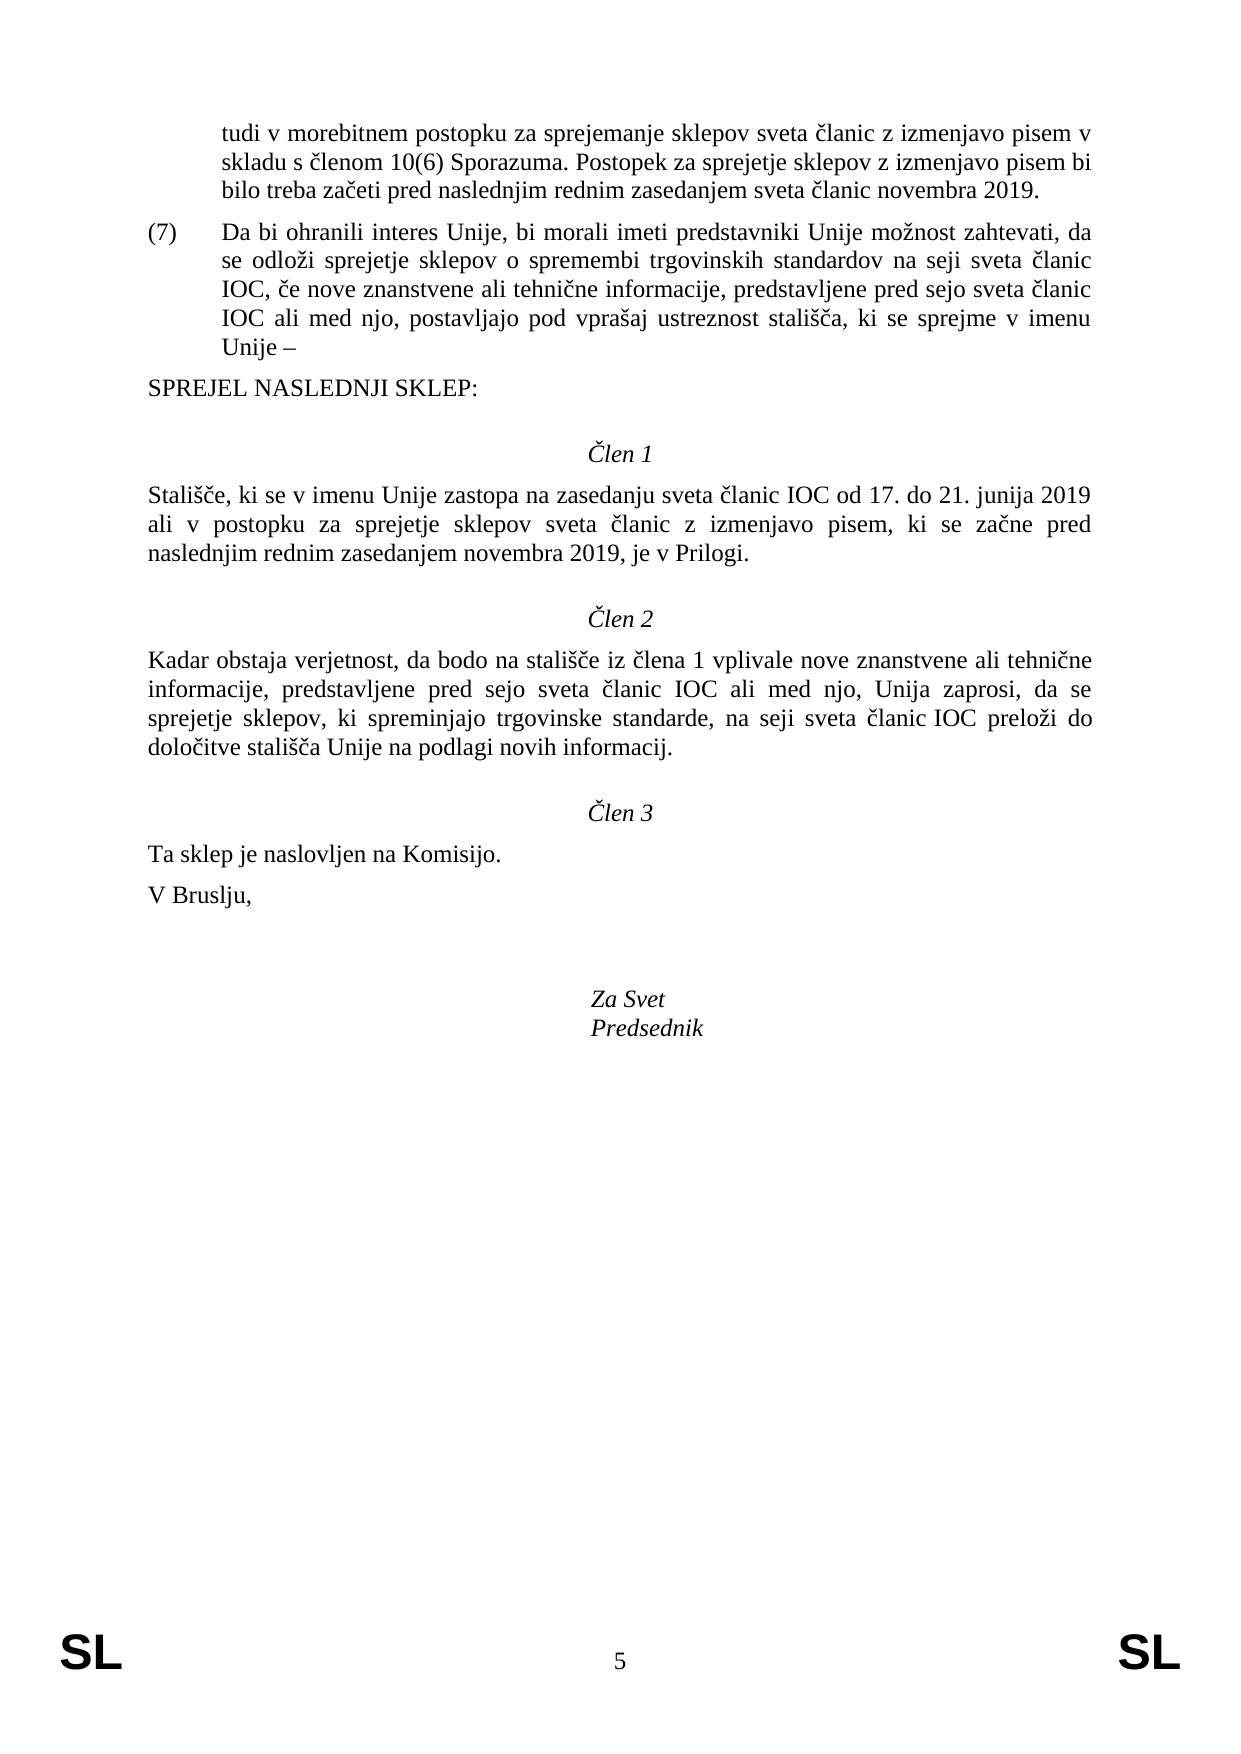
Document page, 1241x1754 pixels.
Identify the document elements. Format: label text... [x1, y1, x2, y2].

text Stališče, ki se v imenu Unije zastopa na zasedanju sveta članic IOC od 17. do 21. junija 2019 ali v postopku za sprejetje sklepov sveta članic z izmenjavo pisem, ki se začne pred naslednjim rednim zasedanjem novembra 2019, je v Prilogi. [148, 481, 1093, 567]
text Člen 2 [148, 604, 1093, 633]
text Predsednik [148, 1013, 1093, 1042]
text Člen 3 [148, 798, 1093, 827]
text Ta sklep je naslovljen na Komisijo. [148, 839, 1093, 868]
text Člen 1 [148, 439, 1093, 468]
text Kadar obstaja verjetnost, da bodo na stališče iz člena 1 vplivale nove znanstvene ali tehnične informacije, predstavljene pred sejo sveta članic IOC ali med njo, Unija zaprosi, da se sprejetje sklepov, ki spreminjajo trgovinske standarde, na seji sveta članic IOC preloži do določitve stališča Unije na podlagi novih informacij. [148, 646, 1093, 761]
text SPREJEL NASLEDNJI SKLEP: [148, 373, 1093, 402]
text (7) Da bi ohranili interes Unije, bi morali imeti predstavniki Unije možnost zahtevati, da se odloži sprejetje sklepov o spremembi trgovinskih standardov na seji sveta članic IOC, če nove znanstvene ali tehnične informacije, predstavljene pred sejo sveta članic IOC ali med njo, postavljajo pod vprašaj ustreznost stališča, ki se sprejme v imenu Unije – [148, 217, 1093, 361]
text V Bruslju, [148, 881, 1093, 909]
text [148, 118, 1093, 204]
text Za Svet [148, 984, 1093, 1013]
